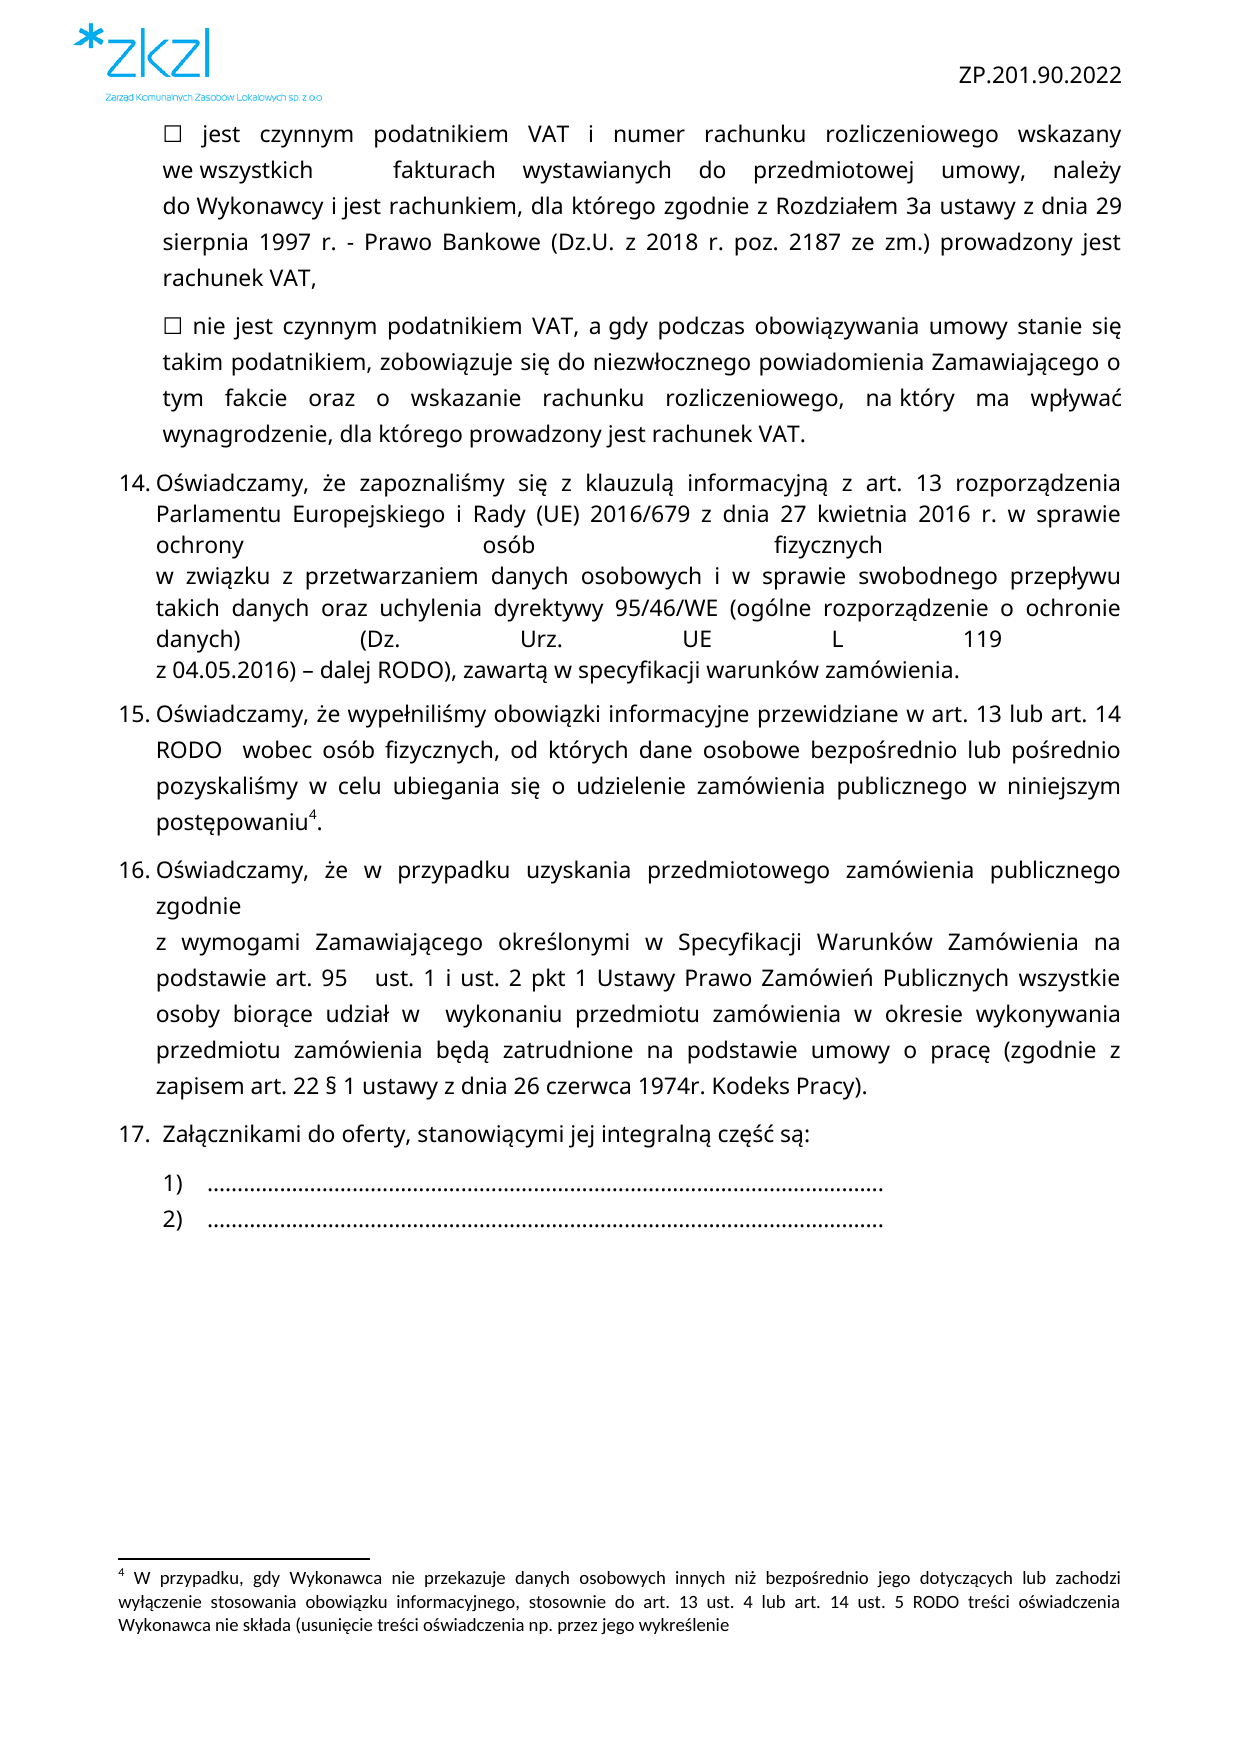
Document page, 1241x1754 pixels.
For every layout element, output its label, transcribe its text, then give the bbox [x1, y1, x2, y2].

list Oświadczamy, że w przypadku uzyskania przedmiotowego zamówienia publicznego zgodnie z wymogami Zamawiającego określonymi w Specyfikacji Warunków Zamówienia na podstawie art. 95 ust. 1 i ust. 2 pkt 1 Ustawy Prawo Zamówień Publicznych wszystkie osoby biorące udział w wykonaniu przedmiotu zamówienia w okresie wykonywania przedmiotu zamówienia będą zatrudnione na podstawie umowy o pracę (zgodnie z zapisem art. 22 § 1 ustawy z dnia 26 czerwca 1974r. Kodeks Pracy). [118, 854, 1122, 1101]
list nie jest czynnym podatnikiem VAT, a gdy podczas obowiązywania umowy stanie się takim podatnikiem, zobowiązuje się do niezwłocznego powiadomienia Zamawiającego o tym fakcie oraz o wskazanie rachunku rozliczeniowego, na który ma wpływać wynagrodzenie, dla którego prowadzony jest rachunek VAT. [162, 310, 1122, 449]
list jest czynnym podatnikiem VAT i numer rachunku rozliczeniowego wskazany we wszystkich fakturach wystawianych do przedmiotowej umowy, należy do Wykonawcy i jest rachunkiem, dla którego zgodnie z Rozdziałem 3a ustawy z dnia 29 sierpnia 1997 r. - Prawo Bankowe (Dz.U. z 2018 r. poz. 2187 ze zm.) prowadzony jest rachunek VAT, [162, 118, 1122, 293]
list …………………………………………………………………………………………………. [162, 1202, 1122, 1234]
list …………………………………………………………………………………………………. [162, 1167, 1122, 1198]
list Oświadczamy, że zapoznaliśmy się z klauzulą informacyjną z art. 13 rozporządzenia Parlamentu Europejskiego i Rady (UE) 2016/679 z dnia 27 kwietnia 2016 r. w sprawie ochrony osób fizycznych w związku z przetwarzaniem danych osobowych i w sprawie swobodnego przepływu takich danych oraz uchylenia dyrektywy 95/46/WE (ogólne rozporządzenie o ochronie danych) (Dz. Urz. UE L 119 z 04.05.2016) – dalej RODO), zawartą w specyfikacji warunków zamówienia. [118, 467, 1122, 685]
picture [72, 23, 323, 102]
list Oświadczamy, że wypełniliśmy obowiązki informacyjne przewidziane w art. 13 lub art. 14 RODO wobec osób fizycznych, od których dane osobowe bezpośrednio lub pośrednio pozyskaliśmy w celu ubiegania się o udzielenie zamówienia publicznego w niniejszym postępowaniu. [118, 698, 1122, 837]
text 17. Załącznikami do oferty, stanowiącymi jej integralną część są: [118, 1118, 1122, 1149]
